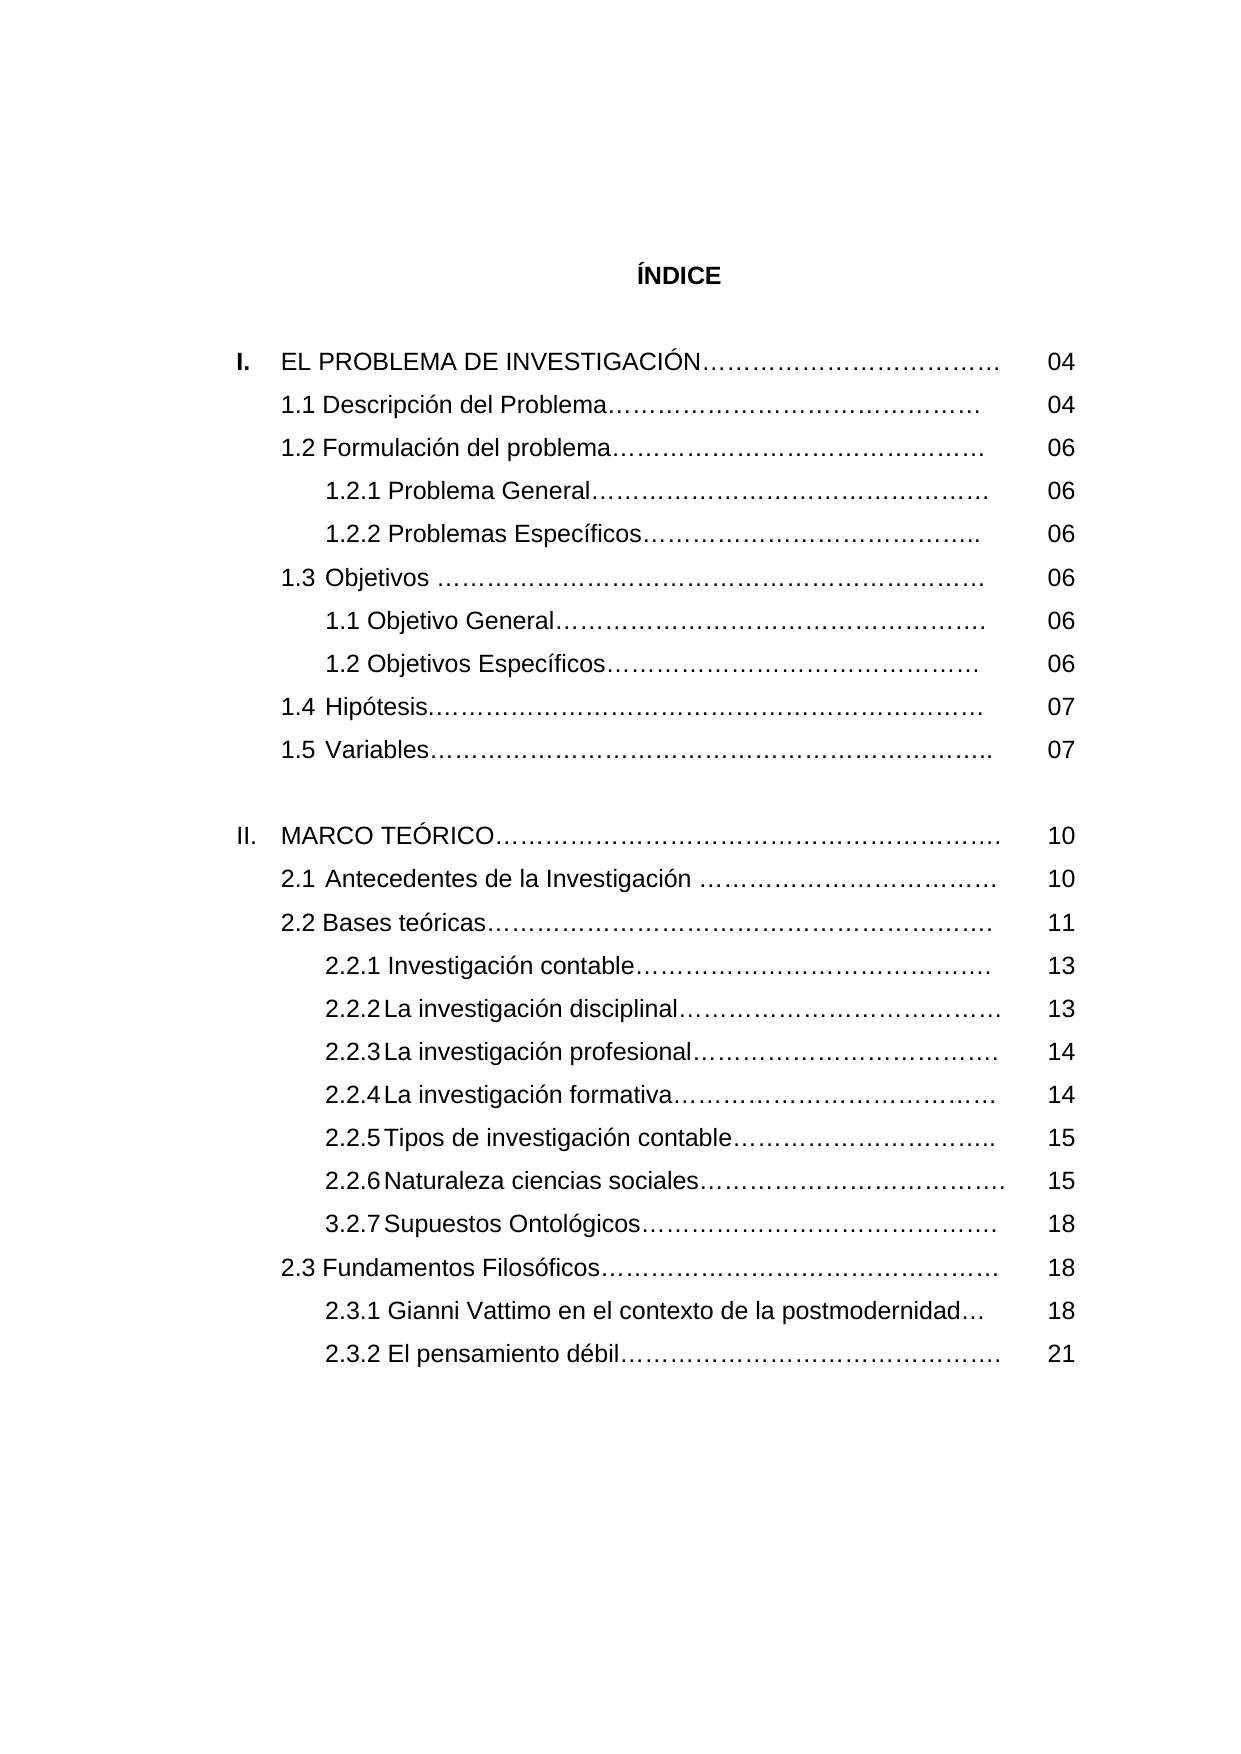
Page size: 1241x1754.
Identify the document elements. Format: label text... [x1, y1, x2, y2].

text 2.2.3 La investigación profesional………………………………. 14 [325, 1037, 1122, 1066]
text 1.1 Descripción del Problema……………………………………… 04 [281, 390, 1122, 419]
text 2.2.1 Investigación contable……………………………………. 13 [325, 951, 1122, 979]
text 2.2 Bases teóricas……………………………………………………. 11 [281, 908, 1122, 936]
text 1.2.1 Problema General………………………………………… 06 [325, 476, 1122, 505]
text 2.1 Antecedentes de la Investigación ……………………………… 10 [281, 864, 1122, 893]
text 2.2.5 Tipos de investigación contable………………………….. 15 [325, 1123, 1122, 1152]
text 2.2.6 Naturaleza ciencias sociales………………………………. 15 [325, 1166, 1122, 1195]
text 1.2.2 Problemas Específicos………………………………….. 06 [325, 519, 1122, 548]
text 2.2.4 La investigación formativa………………………………… 14 [325, 1080, 1122, 1109]
text 1.4 Hipótesis.………………………………………………………… 07 [281, 692, 1122, 721]
text 1.1 Objetivo General……………………………………………. 06 [325, 606, 1122, 634]
text 3.2.7 Supuestos Ontológicos……………………………………. 18 [325, 1209, 1122, 1238]
text 1.3 Objetivos ………………………………………………………… 06 [281, 563, 1122, 591]
text I. EL PROBLEMA DE INVESTIGACIÓN……………………………… 04 [236, 347, 1122, 376]
text ÍNDICE [236, 261, 1122, 289]
text 1.2 Objetivos Específicos……………………………………… 06 [325, 649, 1122, 678]
text 1.5 Variables………………………………………………………….. 07 [281, 735, 1122, 764]
text II. MARCO TEÓRICO……………………………………………………. 10 [236, 821, 1122, 850]
text 2.3 Fundamentos Filosóficos………………………………………… 18 [281, 1253, 1122, 1281]
text 2.2.2 La investigación disciplinal………………………………… 13 [325, 994, 1122, 1023]
text 2.3.2 El pensamiento débil………………………………………. 21 [325, 1339, 1122, 1368]
text 2.3.1 Gianni Vattimo en el contexto de la postmodernidad… 18 [325, 1296, 1122, 1324]
text 1.2 Formulación del problema……………………………………… 06 [281, 433, 1122, 462]
